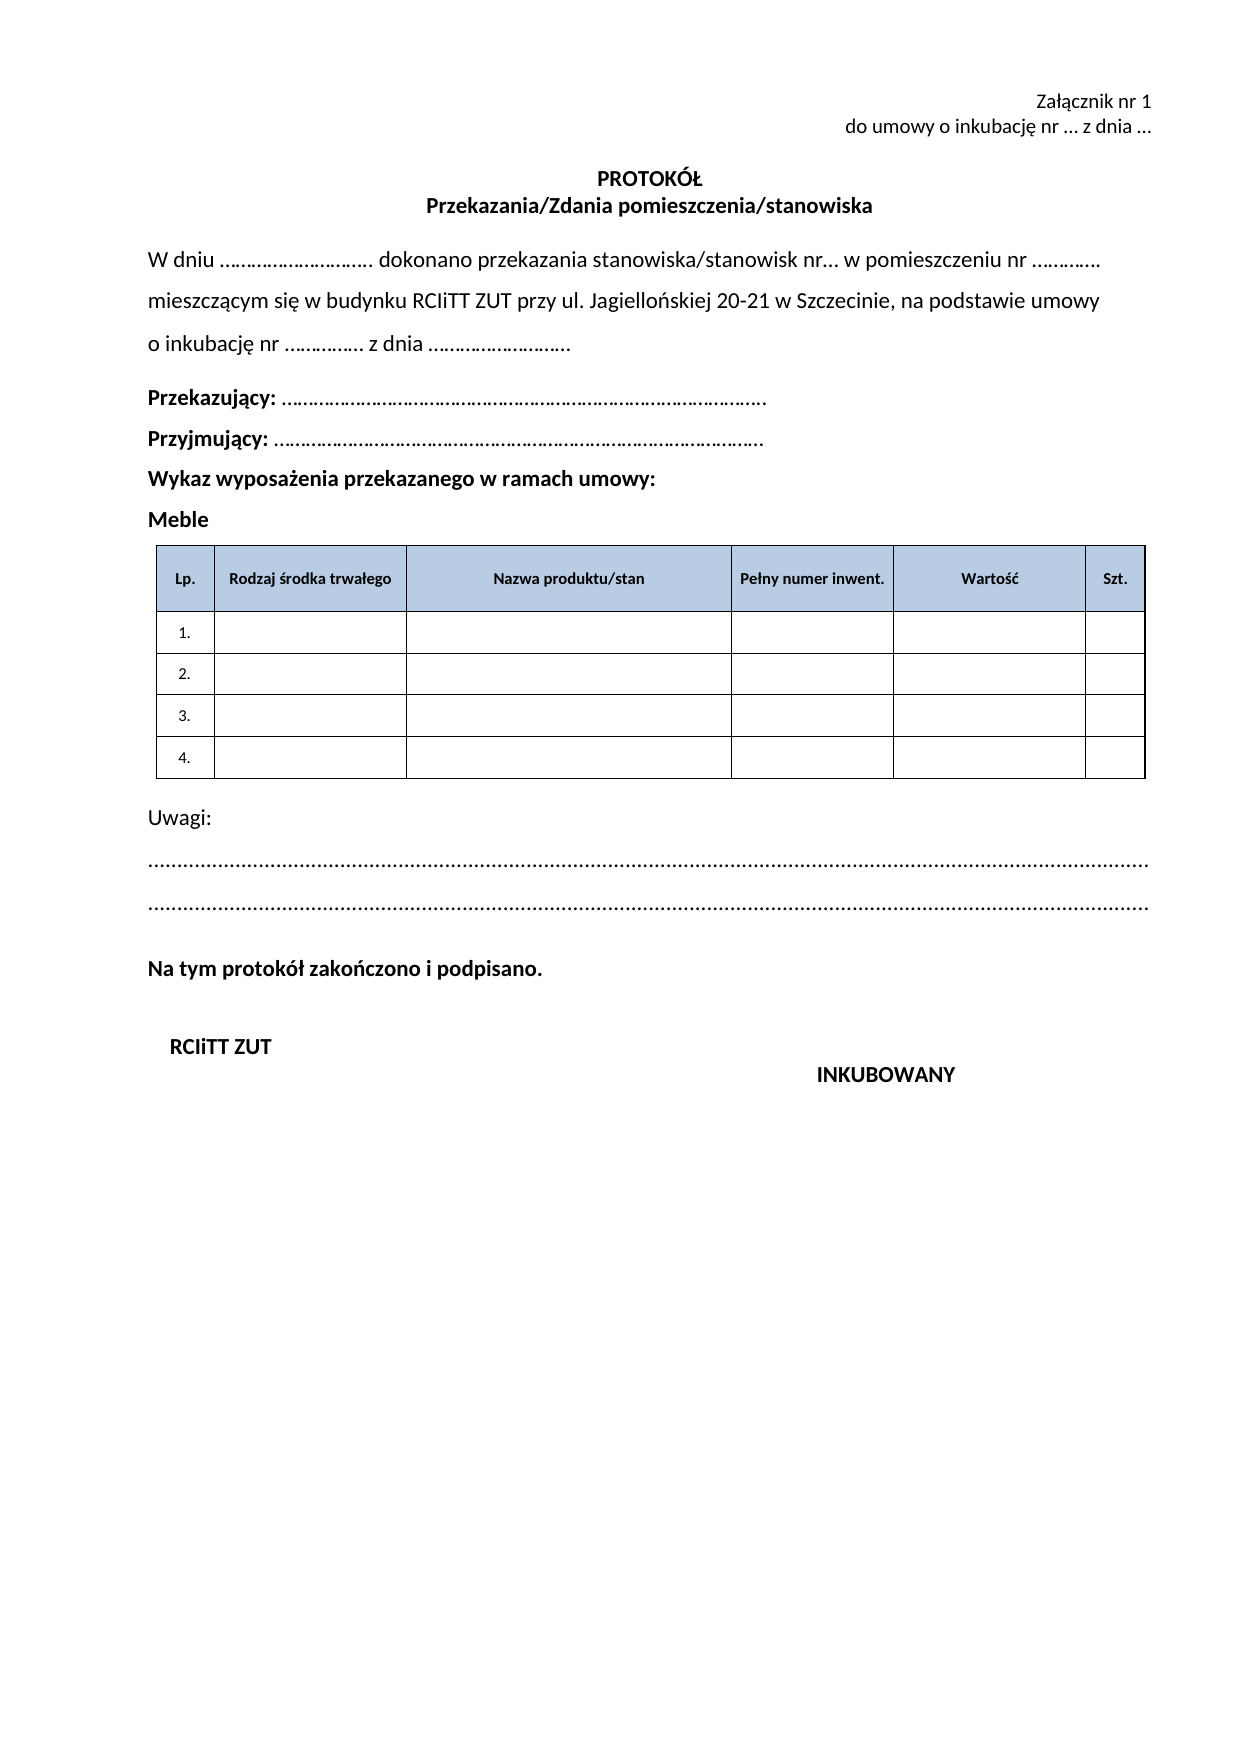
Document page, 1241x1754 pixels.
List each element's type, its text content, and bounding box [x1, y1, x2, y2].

table_cell [1086, 612, 1144, 652]
text Wykaz wyposażenia przekazanego w ramach umowy: [148, 464, 1152, 492]
table_cell [157, 612, 214, 652]
table_header Nazwa produktu/stan [407, 546, 731, 611]
text Przekazujący: ……………………………………………………………………………….. [148, 383, 1152, 411]
table_cell [407, 695, 731, 736]
table_cell [732, 612, 893, 652]
text Przyjmujący: ………………………………………………………………………………… [148, 424, 1152, 452]
table_cell [894, 612, 1085, 652]
table_cell [407, 654, 731, 694]
text RCIiTT ZUT INKUBOWANY [148, 1032, 1152, 1088]
table_cell [732, 695, 893, 736]
text Załącznik nr 1 do umowy o inkubację nr … z dnia … [148, 88, 1152, 139]
text Meble [148, 505, 1152, 533]
table_cell [407, 612, 731, 652]
table_header Lp. [157, 546, 214, 611]
text W dniu ……………………….. dokonano przekazania stanowiska/stanowisk nr… w pomieszczeniu nr …………. mieszczącym się w budynku RCIiTT ZUT przy ul. Jagiellońskiej 20-21 w Szczecinie, na podstawie umowy o inkubację nr …………… z dnia ……………………… [148, 245, 1152, 357]
subtitle PROTOKÓŁ Przekazania/Zdania pomieszczenia/stanowiska [148, 164, 1152, 220]
table_cell [215, 612, 406, 652]
table_cell [732, 737, 893, 777]
table_cell [1086, 695, 1144, 736]
table_cell [215, 654, 406, 694]
table_cell [157, 654, 214, 694]
table_cell [215, 695, 406, 736]
table_cell [407, 737, 731, 777]
table_cell [157, 737, 214, 777]
table_cell [894, 654, 1085, 694]
table_cell [894, 737, 1085, 777]
table_cell [1086, 654, 1144, 694]
table_cell [157, 695, 214, 736]
table_header Pełny numer inwent. [732, 546, 893, 611]
table_header Szt. [1086, 546, 1144, 611]
text Na tym protokół zakończono i podpisano. [148, 954, 1152, 982]
table_header Rodzaj środka trwałego [215, 546, 406, 611]
table_cell [894, 695, 1085, 736]
table_cell [732, 654, 893, 694]
table_cell [1086, 737, 1144, 777]
text Uwagi: [148, 803, 1152, 832]
table_cell [215, 737, 406, 777]
table_header Wartość [894, 546, 1085, 611]
